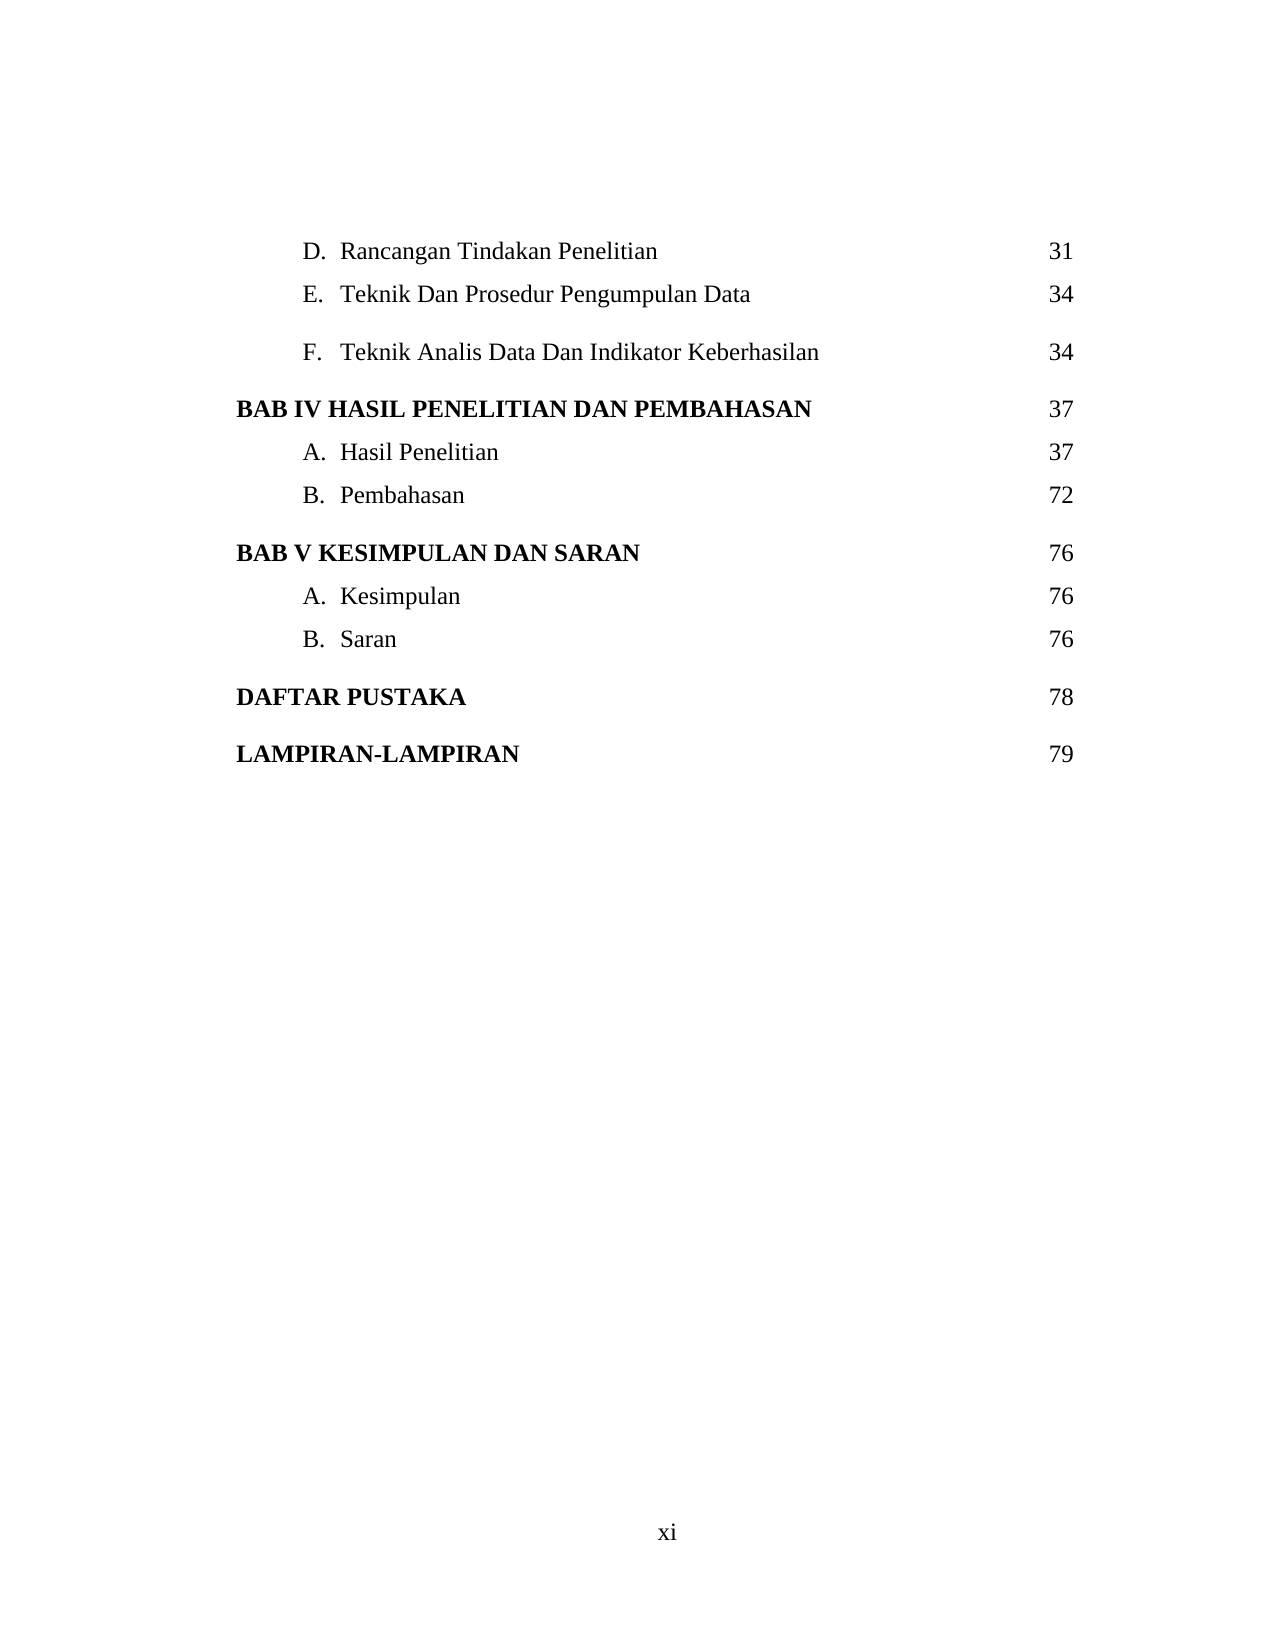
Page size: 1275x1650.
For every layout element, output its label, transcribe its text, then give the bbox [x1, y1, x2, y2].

list Hasil Penelitian 37 [302, 437, 1098, 466]
text DAFTAR PUSTAKA 78 [236, 682, 1098, 711]
text BAB V KESIMPULAN DAN SARAN 76 [236, 538, 1098, 567]
list Saran 76 [302, 624, 1098, 653]
text BAB IV HASIL PENELITIAN DAN PEMBAHASAN 37 [236, 394, 1098, 423]
list Teknik Analis Data Dan Indikator Keberhasilan 34 [302, 337, 1098, 366]
text LAMPIRAN-LAMPIRAN 79 [236, 739, 1098, 768]
list Rancangan Tindakan Penelitian 31 [302, 236, 1098, 265]
list Teknik Dan Prosedur Pengumpulan Data 34 [302, 279, 1098, 308]
list Pembahasan 72 [302, 481, 1098, 509]
list Kesimpulan 76 [302, 581, 1098, 610]
